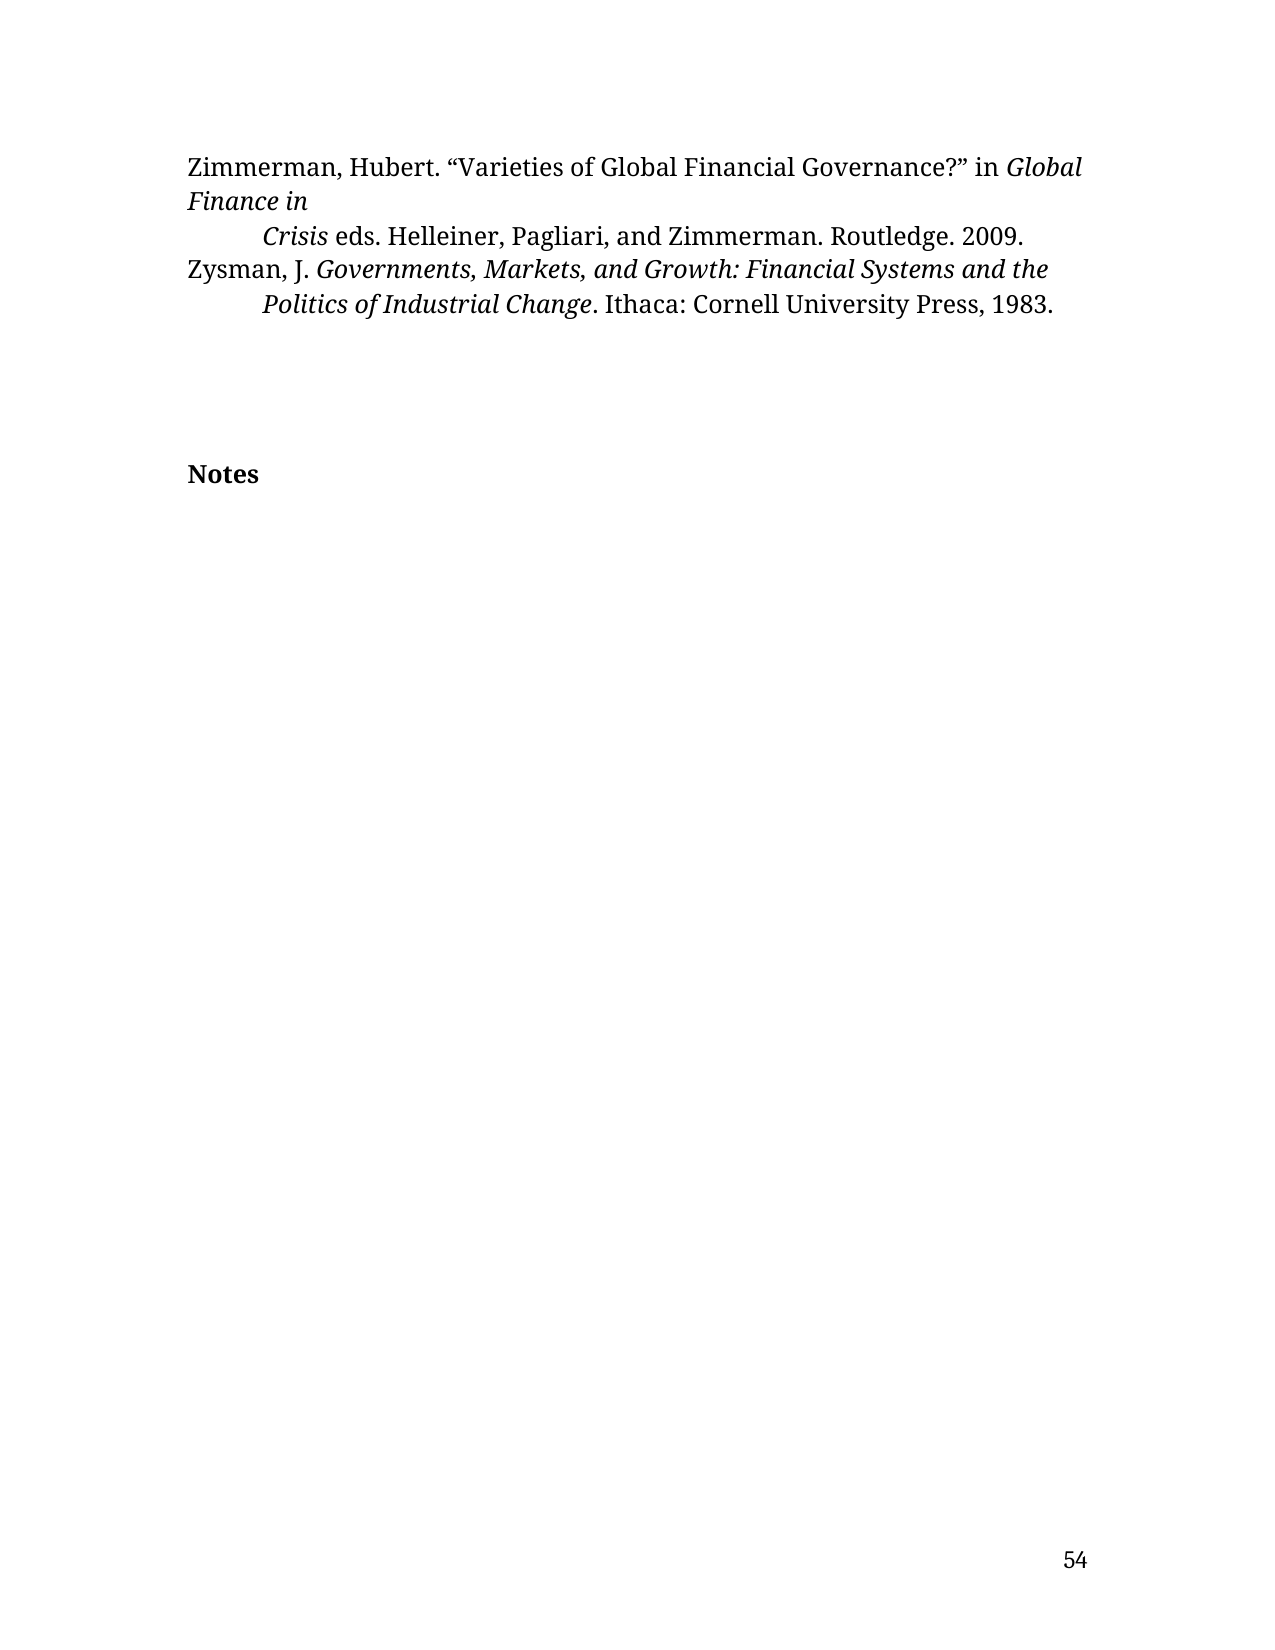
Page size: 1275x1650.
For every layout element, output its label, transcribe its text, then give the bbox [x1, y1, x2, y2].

text Zimmerman, Hubert. “Varieties of Global Financial Governance?” in Global Finance in [187, 150, 1087, 218]
text Notes [187, 457, 1087, 491]
text Crisis eds. Helleiner, Pagliari, and Zimmerman. Routledge. 2009. [187, 218, 1087, 252]
text Zysman, J. Governments, Markets, and Growth: Financial Systems and the Politics of Industrial Change. Ithaca: Cornell University Press, 1983. [187, 252, 1087, 320]
